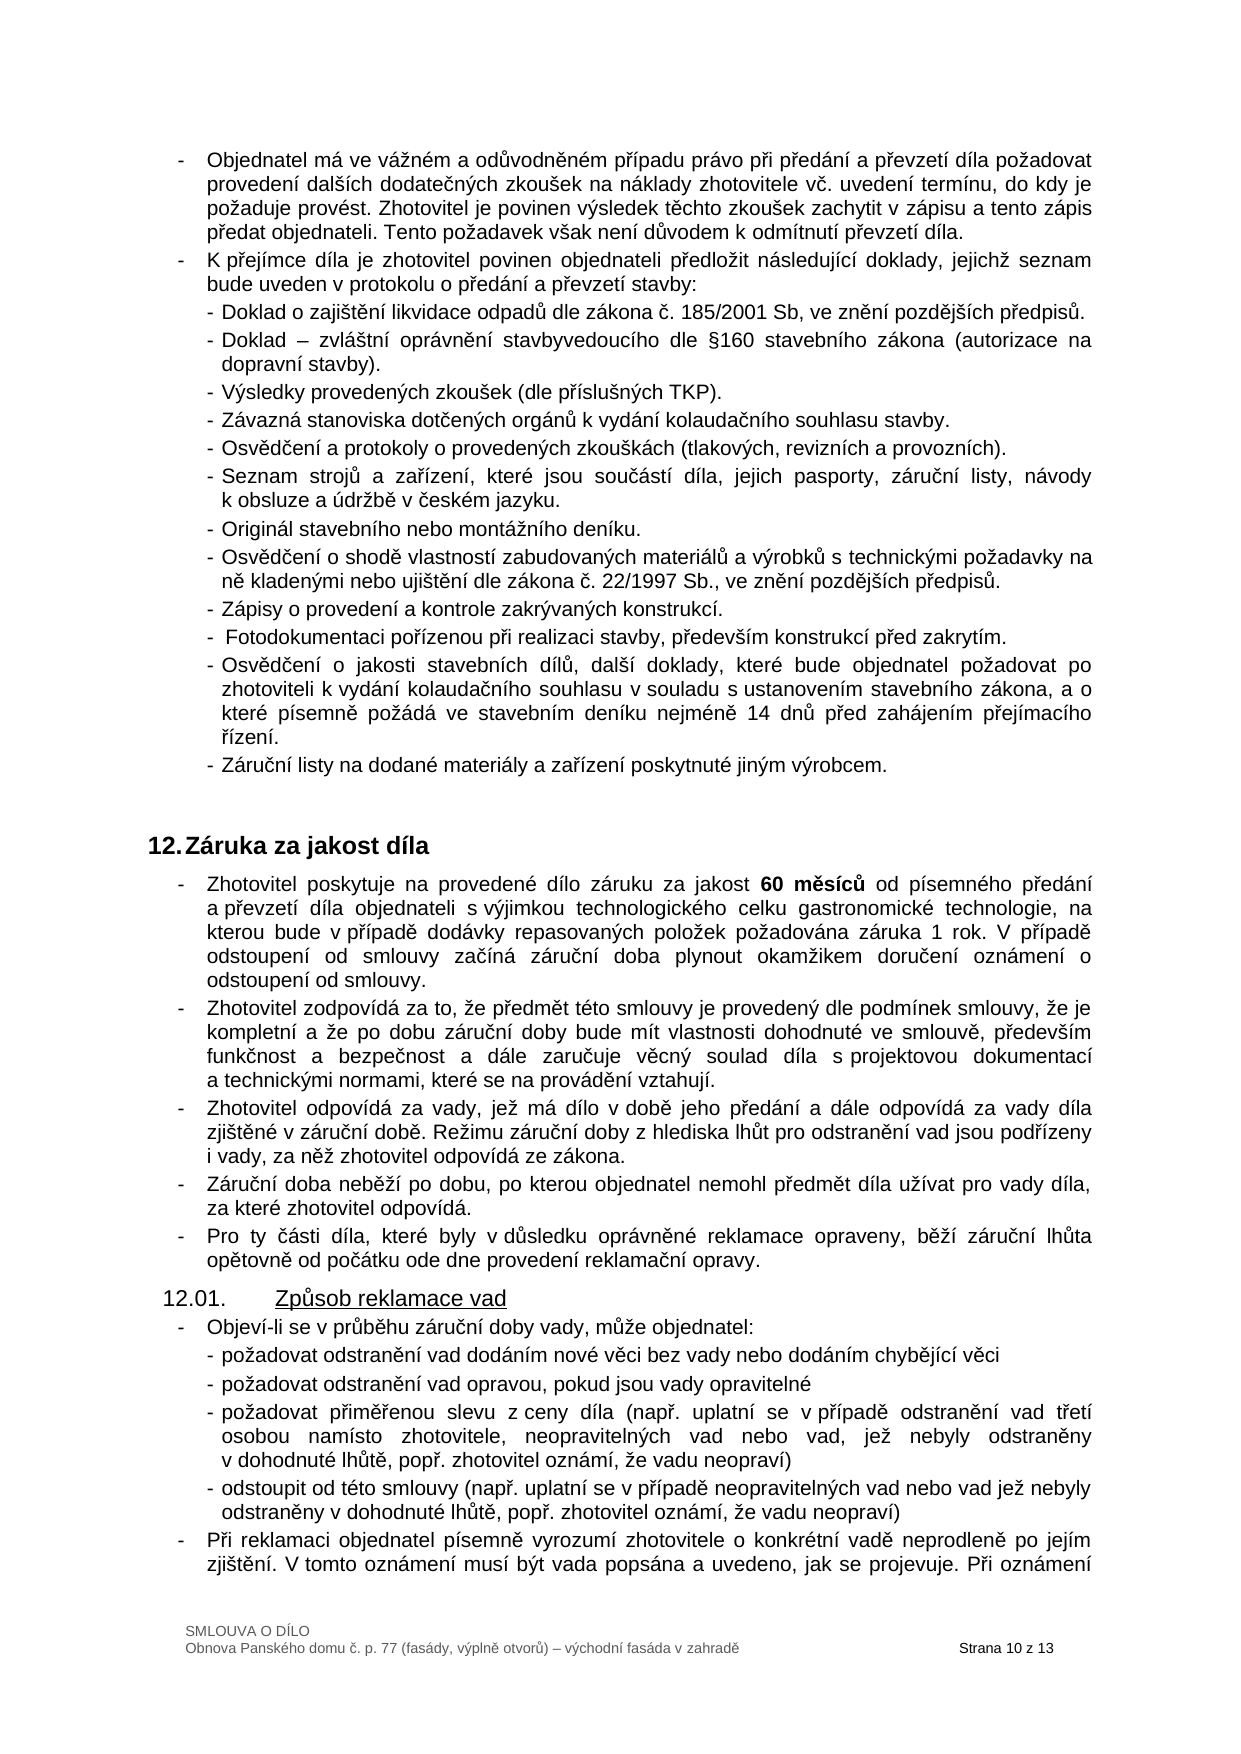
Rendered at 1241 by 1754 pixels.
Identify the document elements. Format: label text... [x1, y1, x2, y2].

text Objeví-li se v průběhu záruční doby vady, může objednatel: [177, 1315, 1093, 1339]
text - Osvědčení a protokoly o provedených zkouškách (tlakových, revizních a provozních). [207, 436, 1093, 460]
text - požadovat odstranění vad opravou, pokud jsou vady opravitelné [207, 1371, 1093, 1395]
text - Doklad – zvláštní oprávnění stavbyvedoucího dle §160 stavebního zákona (autorizace na dopravní stavby). [207, 328, 1093, 376]
subtitle Způsob reklamace vad [162, 1285, 1093, 1311]
text - požadovat odstranění vad dodáním nové věci bez vady nebo dodáním chybějící věci [207, 1343, 1093, 1367]
text - Osvědčení o shodě vlastností zabudovaných materiálů a výrobků s technickými požadavky na ně kladenými nebo ujištění dle zákona č. 22/1997 Sb., ve znění pozdějších předpisů. [207, 544, 1093, 592]
text K přejímce díla je zhotovitel povinen objednateli předložit následující doklady, jejichž seznam bude uveden v protokolu o předání a převzetí stavby: [177, 248, 1093, 296]
text - Originál stavebního nebo montážního deníku. [207, 516, 1093, 540]
text Zhotovitel poskytuje na provedené dílo záruku za jakost 60 měsíců od písemného předání a převzetí díla objednateli s výjimkou technologického celku gastronomické technologie, na kterou bude v případě dodávky repasovaných položek požadována záruka 1 rok. V případě odstoupení od smlouvy začíná záruční doba plynout okamžikem doručení oznámení o odstoupení od smlouvy. [177, 872, 1093, 992]
text Objednatel má ve vážném a odůvodněném případu právo při předání a převzetí díla požadovat provedení dalších dodatečných zkoušek na náklady zhotovitele vč. uvedení termínu, do kdy je požaduje provést. Zhotovitel je povinen výsledek těchto zkoušek zachytit v zápisu a tento zápis předat objednateli. Tento požadavek však není důvodem k odmítnutí převzetí díla. [177, 148, 1093, 243]
text - Výsledky provedených zkoušek (dle příslušných TKP). [207, 380, 1093, 404]
subtitle Záruka za jakost díla [148, 831, 1093, 860]
text Záruční doba neběží po dobu, po kterou objednatel nemohl předmět díla užívat pro vady díla, za které zhotovitel odpovídá. [177, 1172, 1093, 1220]
text - Záruční listy na dodané materiály a zařízení poskytnuté jiným výrobcem. [207, 753, 1093, 777]
text - Osvědčení o jakosti stavebních dílů, další doklady, které bude objednatel požadovat po zhotoviteli k vydání kolaudačního souhlasu v souladu s ustanovením stavebního zákona, a o které písemně požádá ve stavebním deníku nejméně 14 dnů před zahájením přejímacího řízení. [207, 653, 1093, 749]
text - Seznam strojů a zařízení, které jsou součástí díla, jejich pasporty, záruční listy, návody k obsluze a údržbě v českém jazyku. [207, 464, 1093, 512]
text - odstoupit od této smlouvy (např. uplatní se v případě neopravitelných vad nebo vad jež nebyly odstraněny v dohodnuté lhůtě, popř. zhotovitel oznámí, že vadu neopraví) [207, 1476, 1093, 1523]
text - požadovat přiměřenou slevu z ceny díla (např. uplatní se v případě odstranění vad třetí osobou namísto zhotovitele, neopravitelných vad nebo vad, jež nebyly odstraněny v dohodnuté lhůtě, popř. zhotovitel oznámí, že vadu neopraví) [207, 1399, 1093, 1471]
text - Zápisy o provedení a kontrole zakrývaných konstrukcí. [207, 597, 1093, 621]
text Zhotovitel odpovídá za vady, jež má dílo v době jeho předání a dále odpovídá za vady díla zjištěné v záruční době. Režimu záruční doby z hlediska lhůt pro odstranění vad jsou podřízeny i vady, za něž zhotovitel odpovídá ze zákona. [177, 1096, 1093, 1168]
text - Doklad o zajištění likvidace odpadů dle zákona č. 185/2001 Sb, ve znění pozdějších předpisů. [207, 300, 1093, 324]
text - Fotodokumentaci pořízenou při realizaci stavby, především konstrukcí před zakrytím. [207, 625, 1093, 649]
text Pro ty části díla, které byly v důsledku oprávněné reklamace opraveny, běží záruční lhůta opětovně od počátku ode dne provedení reklamační opravy. [177, 1224, 1093, 1272]
text - Závazná stanoviska dotčených orgánů k vydání kolaudačního souhlasu stavby. [207, 408, 1093, 432]
text Zhotovitel zodpovídá za to, že předmět této smlouvy je provedený dle podmínek smlouvy, že je kompletní a že po dobu záruční doby bude mít vlastnosti dohodnuté ve smlouvě, především funkčnost a bezpečnost a dále zaručuje věcný soulad díla s projektovou dokumentací a technickými normami, které se na provádění vztahují. [177, 996, 1093, 1092]
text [177, 1528, 1093, 1576]
